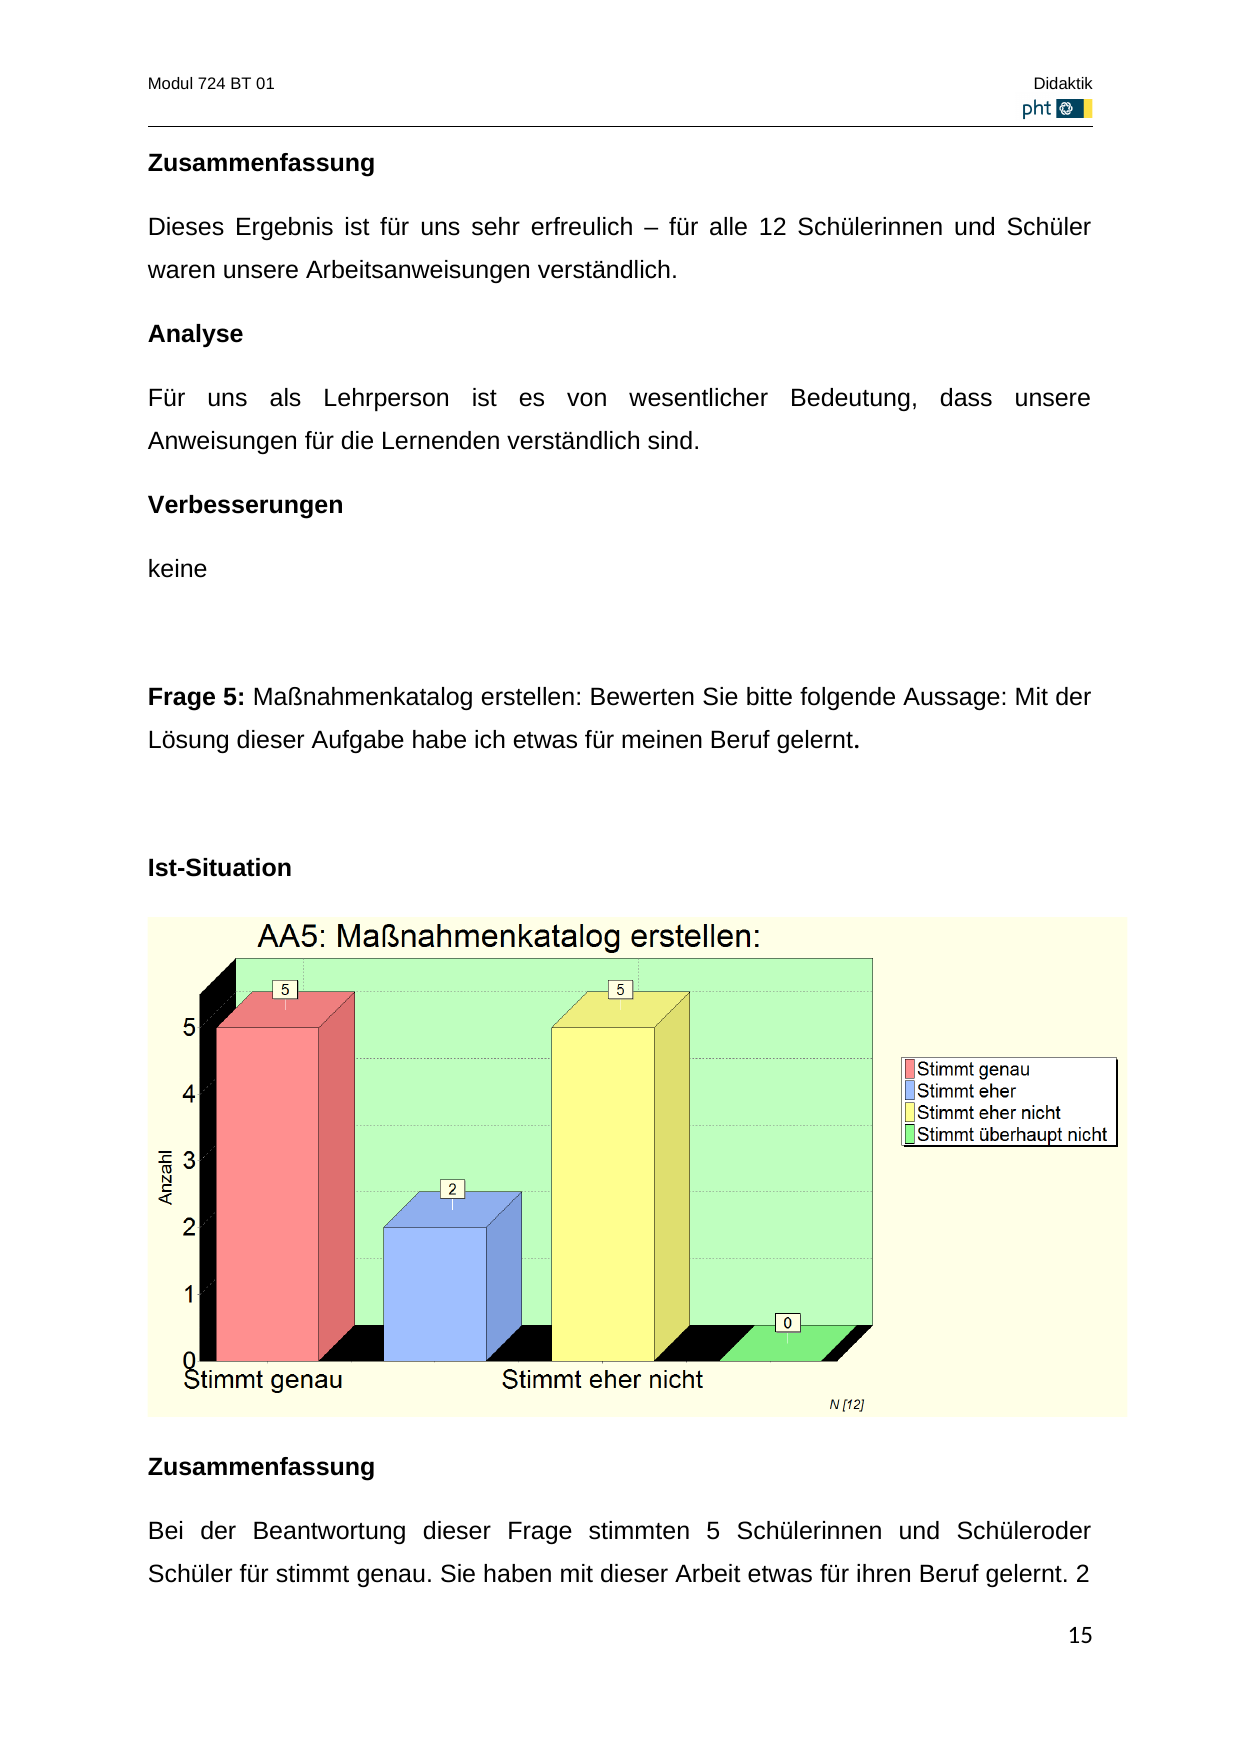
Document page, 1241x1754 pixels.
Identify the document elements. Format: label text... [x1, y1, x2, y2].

text Zusammenfassung [148, 148, 1093, 176]
text Für uns als Lehrperson ist es von wesentlicher Bedeutung, dass unsere Anweisungen für die Lernenden verständlich sind. [148, 383, 1093, 454]
text Zusammenfassung [148, 1452, 1093, 1481]
text keine [148, 554, 1093, 582]
text Dieses Ergebnis ist für uns sehr erfreulich – für alle 12 Schülerinnen und Schüler waren unsere Arbeitsanweisungen verständlich. [148, 212, 1093, 283]
text Verbesserungen [148, 490, 1093, 518]
picture [147, 917, 1128, 1417]
picture [1014, 92, 1093, 121]
text Ist-Situation [148, 853, 1093, 882]
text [148, 1516, 1093, 1588]
text Frage 5: Maßnahmenkatalog erstellen: Bewerten Sie bitte folgende Aussage: Mit der Lösung dieser Aufgabe habe ich etwas für meinen Beruf gelernt. [148, 682, 1093, 754]
text Analyse [148, 319, 1093, 347]
